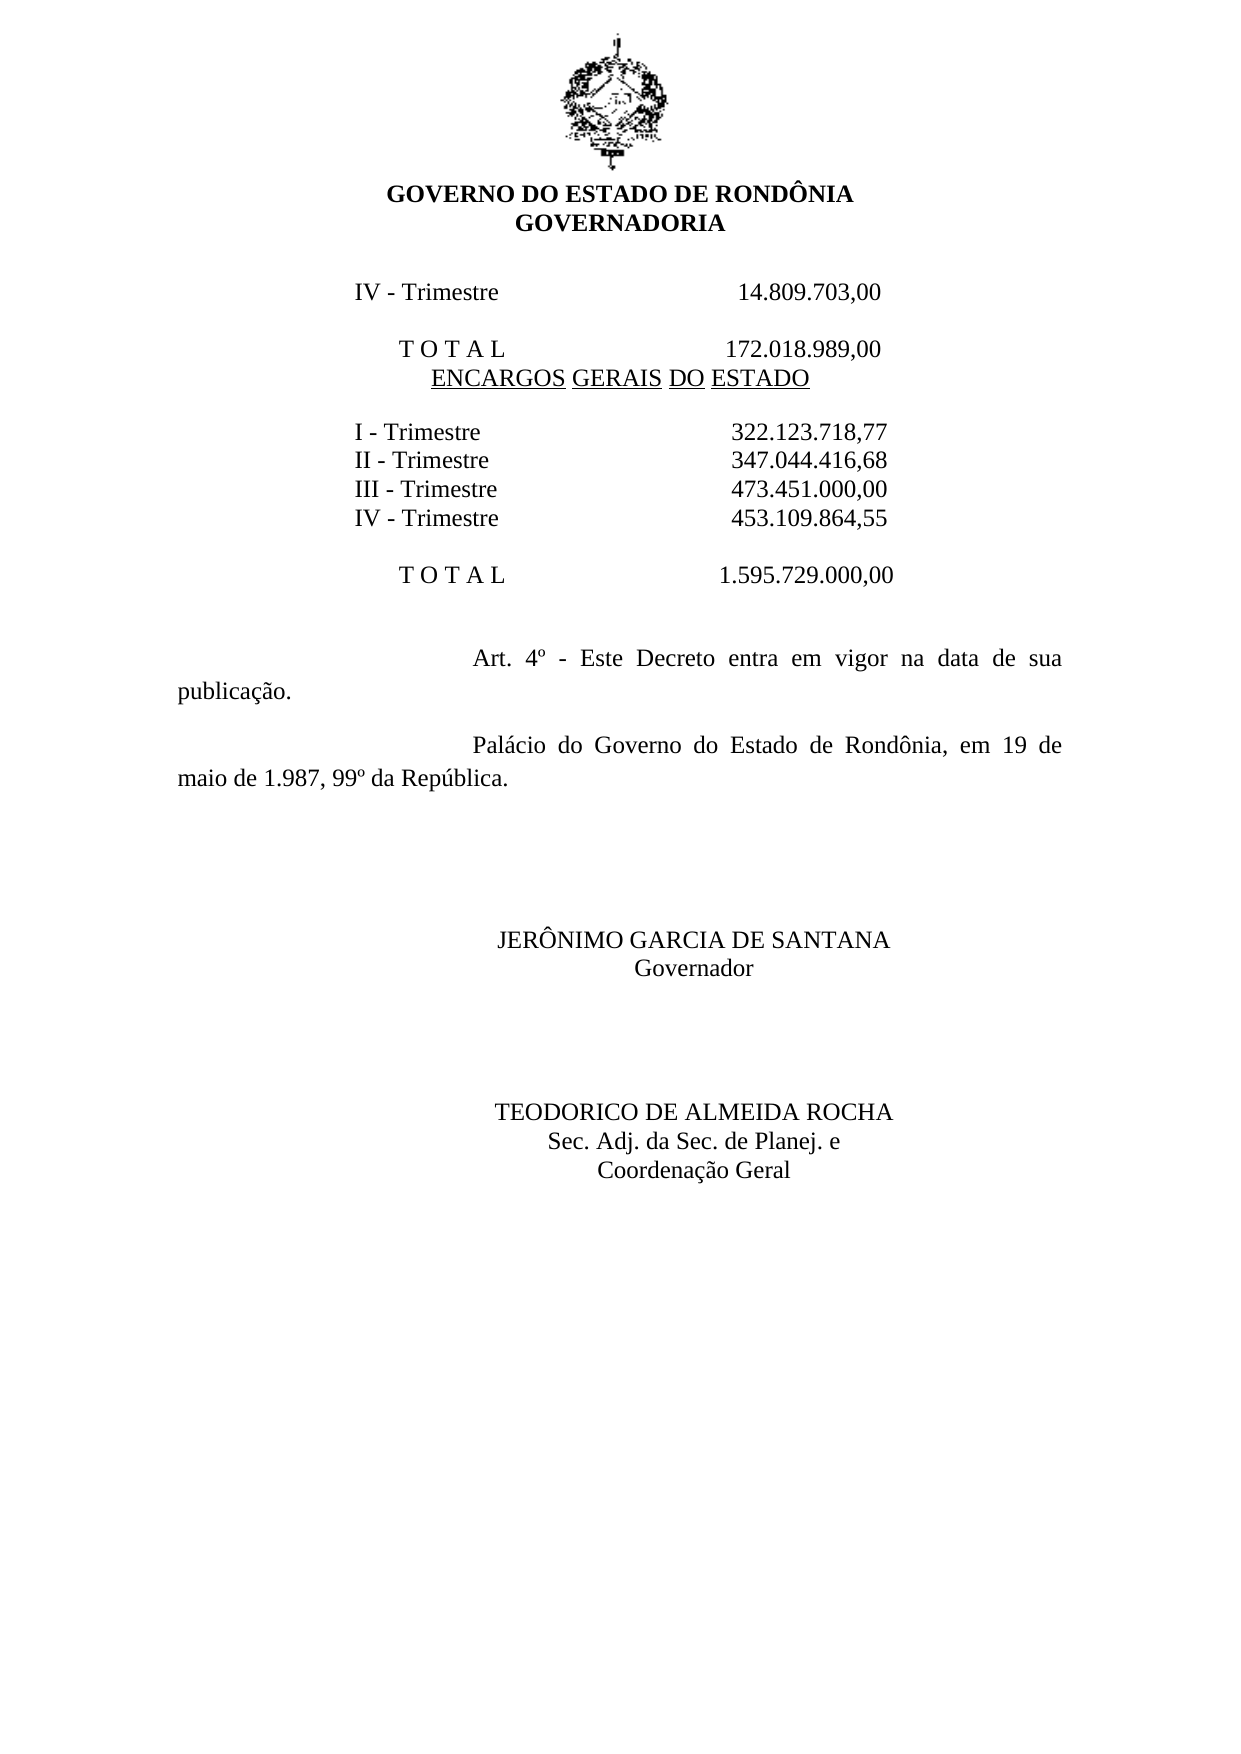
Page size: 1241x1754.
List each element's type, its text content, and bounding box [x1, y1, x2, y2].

text TEODORICO DE ALMEIDA ROCHA [251, 1097, 1063, 1126]
text II - Trimestre 347.044.416,68 [177, 446, 1063, 474]
text JERÔNIMO GARCIA DE SANTANA [251, 925, 1063, 953]
text Palácio do Governo do Estado de Rondônia, em 19 de maio de 1.987, 99º da República. [177, 730, 1063, 792]
text T O T A L 1.595.729.000,00 [177, 561, 1063, 589]
text Governador [251, 953, 1063, 982]
text Art. 4º - Este Decreto entra em vigor na data de sua publicação. [177, 643, 1063, 705]
text IV - Trimestre 14.809.703,00 [177, 277, 1063, 306]
text I - Trimestre 322.123.718,77 [177, 417, 1063, 446]
text T O T A L 172.018.989,00 [177, 334, 1063, 363]
text Sec. Adj. da Sec. de Planej. e [251, 1126, 1063, 1155]
text IV - Trimestre 453.109.864,55 [177, 503, 1063, 532]
text ENCARGOS GERAIS DO ESTADO [177, 363, 1063, 392]
text Coordenação Geral [251, 1155, 1063, 1183]
text III - Trimestre 473.451.000,00 [177, 474, 1063, 503]
